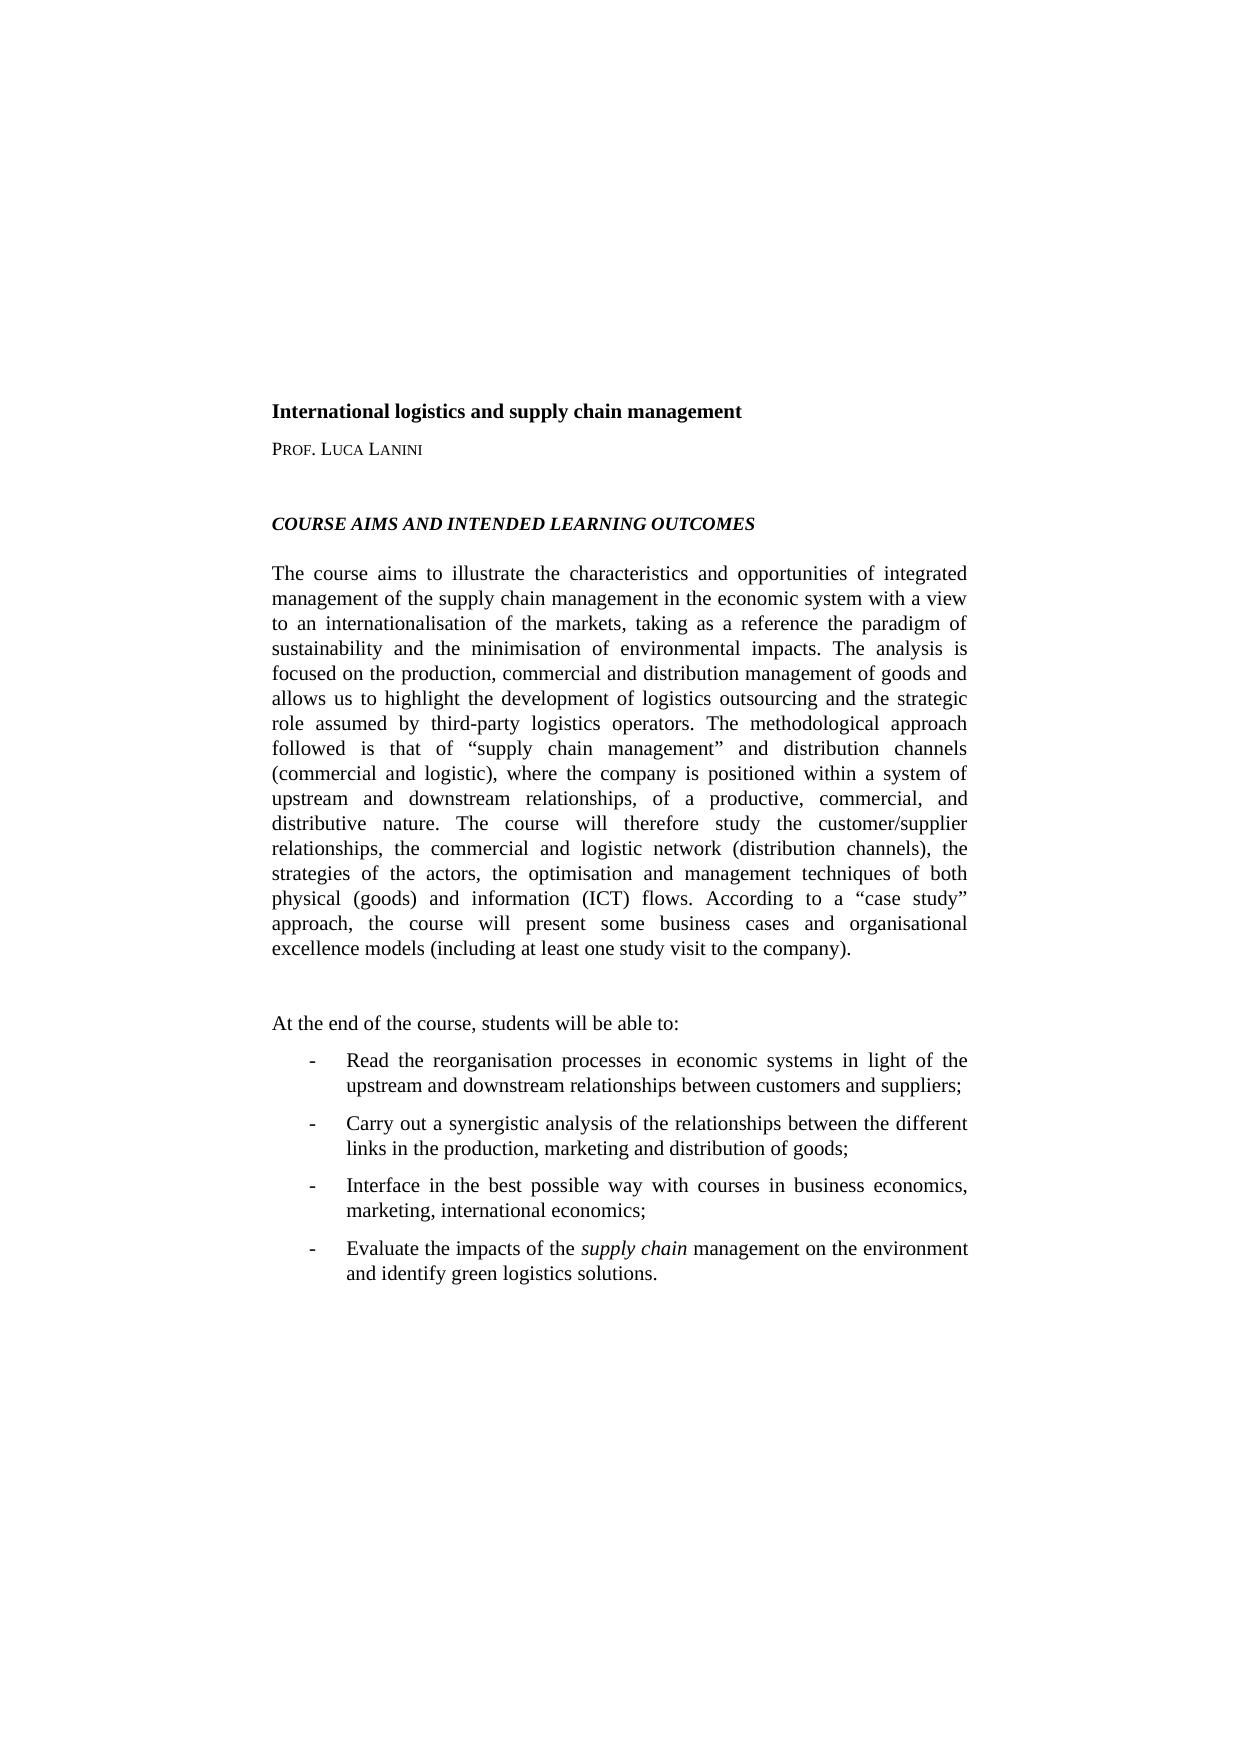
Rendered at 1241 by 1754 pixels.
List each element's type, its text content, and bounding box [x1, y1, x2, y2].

list Interface in the best possible way with courses in business economics, marketing, international economics; [309, 1173, 968, 1223]
list Evaluate the impacts of the supply chain management on the environment and identify green logistics solutions. [309, 1235, 968, 1285]
text The course aims to illustrate the characteristics and opportunities of integrated management of the supply chain management in the economic system with a view to an internationalisation of the markets, taking as a reference the paradigm of sustainability and the minimisation of environmental impacts. The analysis is focused on the production, commercial and distribution management of goods and allows us to highlight the development of logistics outsourcing and the strategic role assumed by third-party logistics operators. The methodological approach followed is that of “supply chain management” and distribution channels (commercial and logistic), where the company is positioned within a system of upstream and downstream relationships, of a productive, commercial, and distributive nature. The course will therefore study the customer/supplier relationships, the commercial and logistic network (distribution channels), the strategies of the actors, the optimisation and management techniques of both physical (goods) and information (ICT) flows. According to a “case study” approach, the course will present some business cases and organisational excellence models (including at least one study visit to the company). [272, 560, 968, 960]
text At the end of the course, students will be able to: [272, 1010, 968, 1035]
list Read the reorganisation processes in economic systems in light of the upstream and downstream relationships between customers and suppliers; [309, 1048, 968, 1098]
text COURSE AIMS AND INTENDED LEARNING OUTCOMES [272, 510, 968, 535]
list Carry out a synergistic analysis of the relationships between the different links in the production, marketing and distribution of goods; [309, 1110, 968, 1160]
subtitle Prof. Luca Lanini [272, 435, 968, 460]
subtitle International logistics and supply chain management [272, 399, 968, 423]
